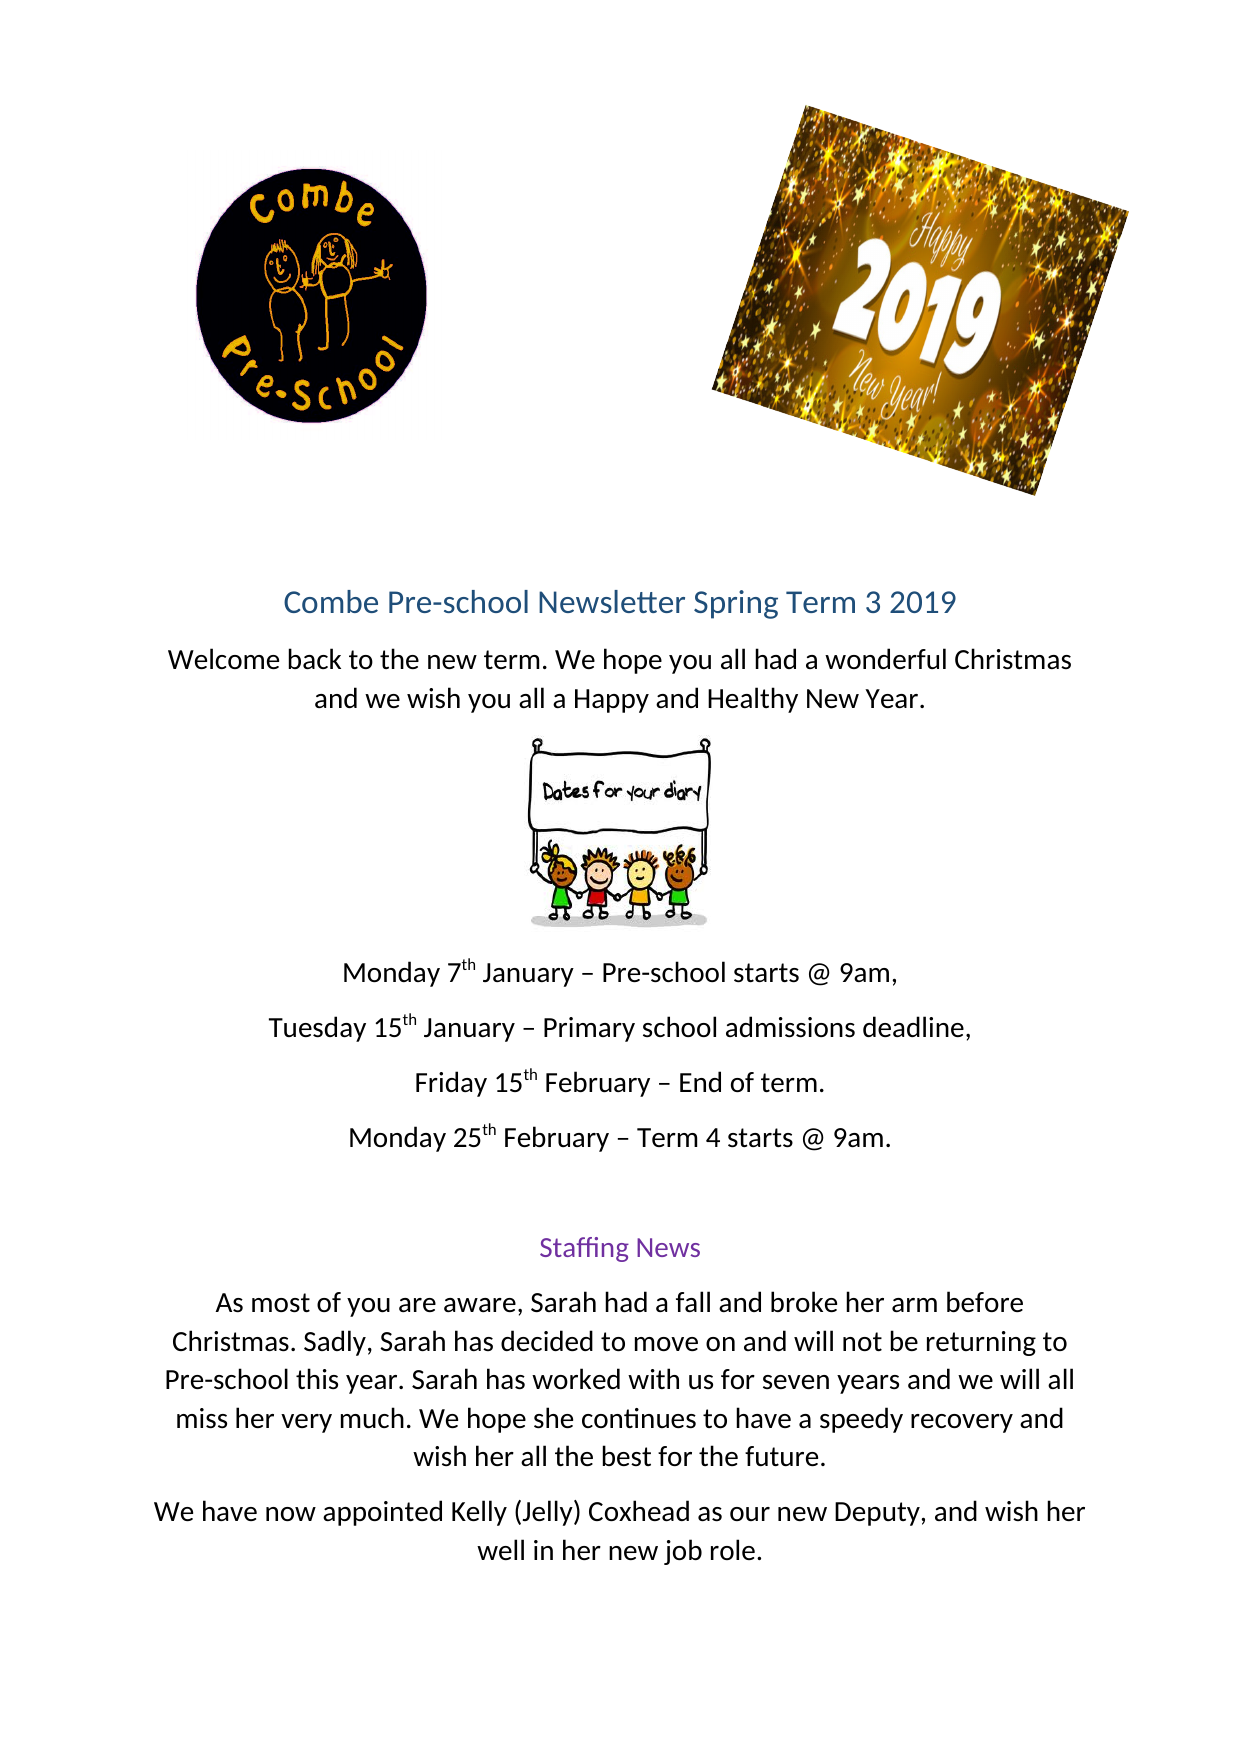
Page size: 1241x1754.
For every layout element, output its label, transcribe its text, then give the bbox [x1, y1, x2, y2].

picture [517, 735, 723, 935]
text Combe Pre-school Newsletter Spring Term 3 2019 [150, 581, 1090, 621]
text Welcome back to the new term. We hope you all had a wonderful Christmas and we wish you all a Happy and Healthy New Year. [150, 641, 1090, 715]
text Tuesday 15th January – Primary school admissions deadline, [150, 1009, 1090, 1044]
picture [180, 150, 442, 440]
text Monday 7th January – Pre-school starts @ 9am, [150, 954, 1090, 989]
text As most of you are aware, Sarah had a fall and broke her arm before Christmas. Sadly, Sarah has decided to move on and will not be returning to Pre-school this year. Sarah has worked with us for seven years and we will all miss her very much. We hope she continues to have a speedy recovery and wish her all the best for the future. [150, 1284, 1090, 1474]
text We have now appointed Kelly (Jelly) Coxhead as our new Deputy, and wish her well in her new job role. [150, 1493, 1090, 1567]
picture [712, 106, 1128, 495]
text Friday 15th February – End of term. [150, 1064, 1090, 1099]
text Staffing News [150, 1229, 1090, 1265]
text Monday 25th February – Term 4 starts @ 9am. [150, 1119, 1090, 1155]
